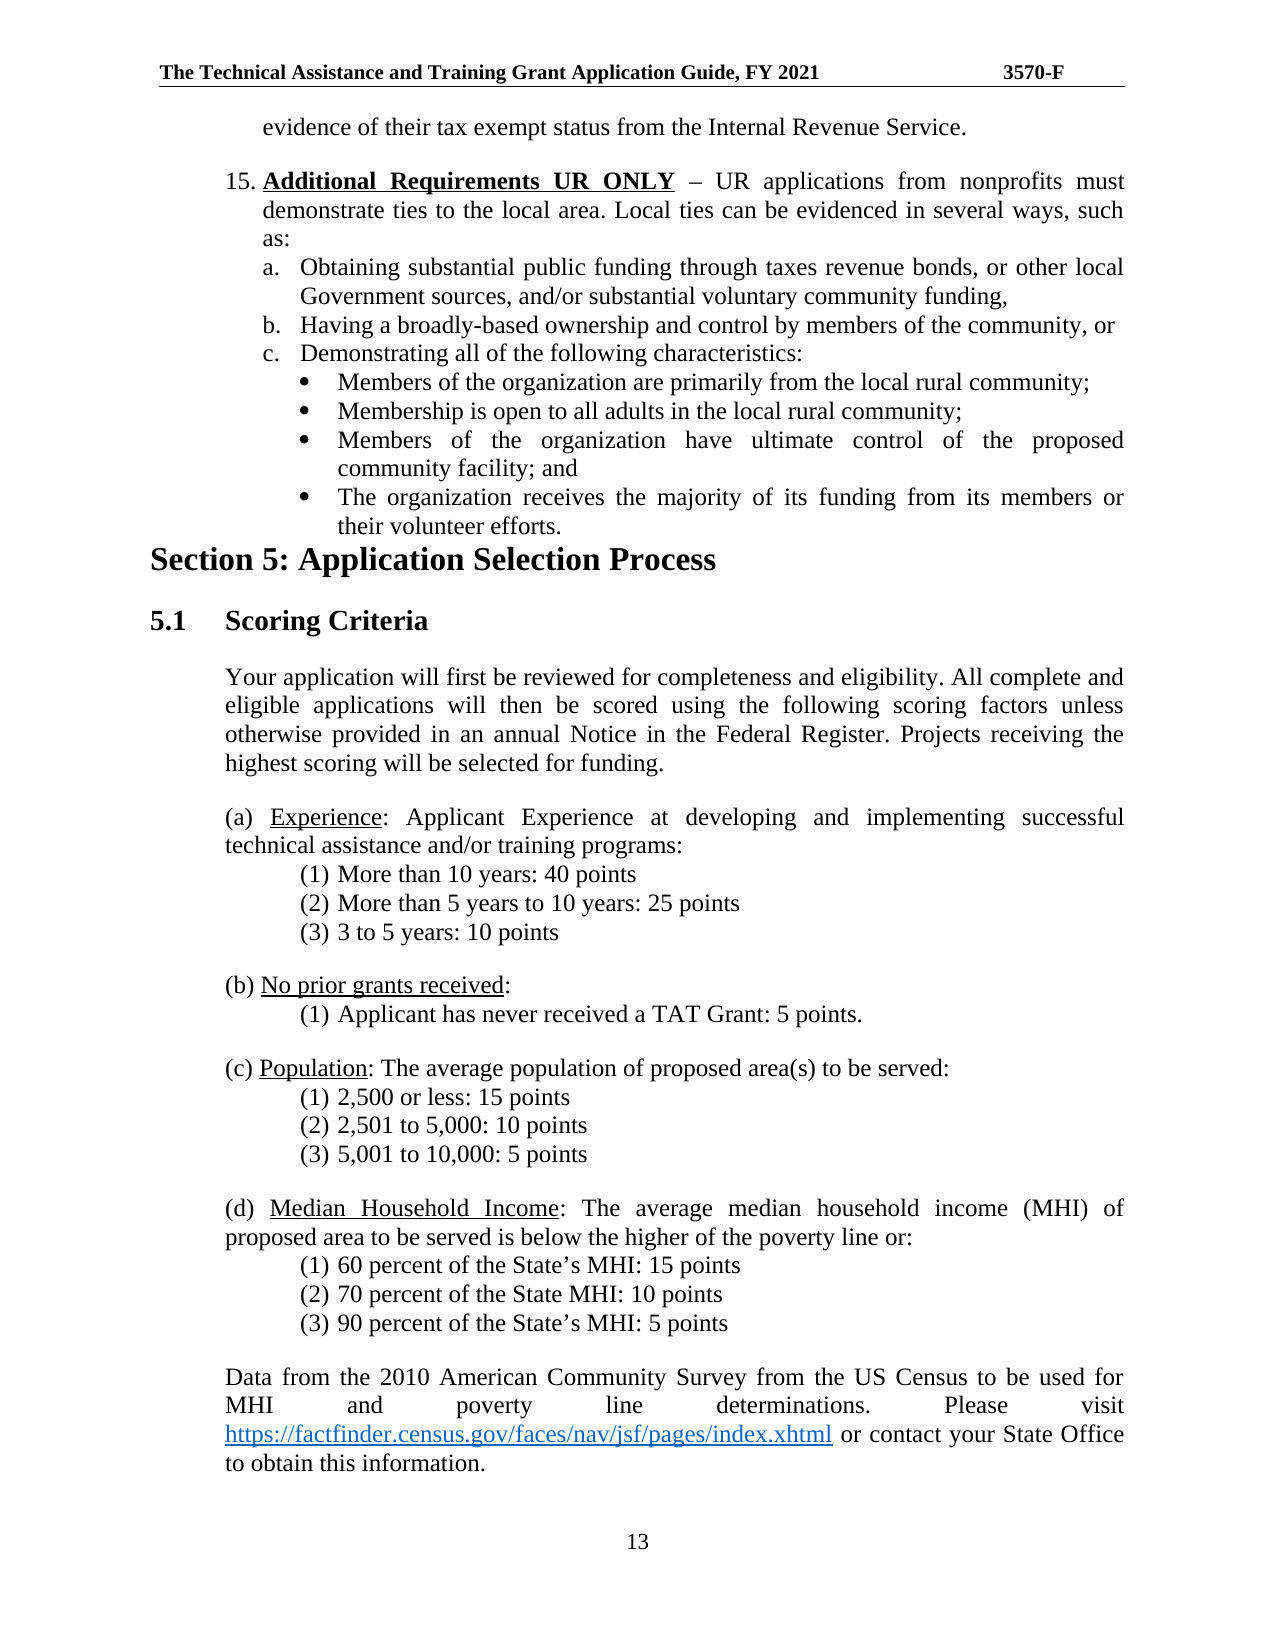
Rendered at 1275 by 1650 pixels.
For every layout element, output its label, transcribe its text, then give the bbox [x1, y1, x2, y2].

text (b) No prior grants received: [150, 970, 1125, 999]
list 5,001 to 10,000: 5 points [300, 1139, 1125, 1168]
list 3 to 5 years: 10 points [300, 917, 1125, 945]
list Members of the organization have ultimate control of the proposed community facility; and [300, 425, 1125, 482]
list Members of the organization are primarily from the local rural community; [300, 367, 1125, 396]
text Your application will first be reviewed for completeness and eligibility. All complete and eligible applications will then be scored using the following scoring factors unless otherwise provided in an annual Notice in the Federal Register. Projects receiving the highest scoring will be selected for funding. [225, 662, 1125, 777]
text (d) Median Household Income: The average median household income (MHI) of proposed area to be served is below the higher of the poverty line or: [225, 1193, 1125, 1250]
list The organization receives the majority of its funding from its members or their volunteer efforts. [300, 482, 1125, 540]
list 70 percent of the State MHI: 10 points [300, 1279, 1125, 1308]
list Additional Requirements UR ONLY – UR applications from nonprofits must demonstrate ties to the local area. Local ties can be evidenced in several ways, such as: [225, 166, 1125, 252]
list More than 5 years to 10 years: 25 points [300, 888, 1125, 917]
list Obtaining substantial public funding through taxes revenue bonds, or other local Government sources, and/or substantial voluntary community funding, [262, 252, 1125, 310]
list More than 10 years: 40 points [300, 859, 1125, 888]
list Membership is open to all adults in the local rural community; [300, 396, 1125, 425]
list Demonstrating all of the following characteristics: [262, 338, 1125, 367]
text (a) Experience: Applicant Experience at developing and implementing successful technical assistance and/or training programs: [225, 802, 1125, 859]
subtitle Section 5: Application Selection Process [150, 540, 1125, 578]
list 60 percent of the State’s MHI: 15 points [300, 1250, 1125, 1279]
list Applicant has never received a TAT Grant: 5 points. [300, 999, 1125, 1028]
subtitle 5.1 Scoring Criteria [150, 603, 1125, 637]
text Data from the 2010 American Community Survey from the US Census to be used for MHI and poverty line determinations. Please visit https://factfinder.census.gov/faces/nav/jsf/pages/index.xhtml or contact your State Office to obtain this information. [225, 1362, 1125, 1477]
list 90 percent of the State’s MHI: 5 points [300, 1308, 1125, 1337]
list Having a broadly-based ownership and control by members of the community, or [262, 310, 1125, 338]
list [225, 112, 1125, 141]
list 2,501 to 5,000: 10 points [300, 1110, 1125, 1139]
text (c) Population: The average population of proposed area(s) to be served: [150, 1053, 1125, 1082]
list 2,500 or less: 15 points [300, 1082, 1125, 1110]
